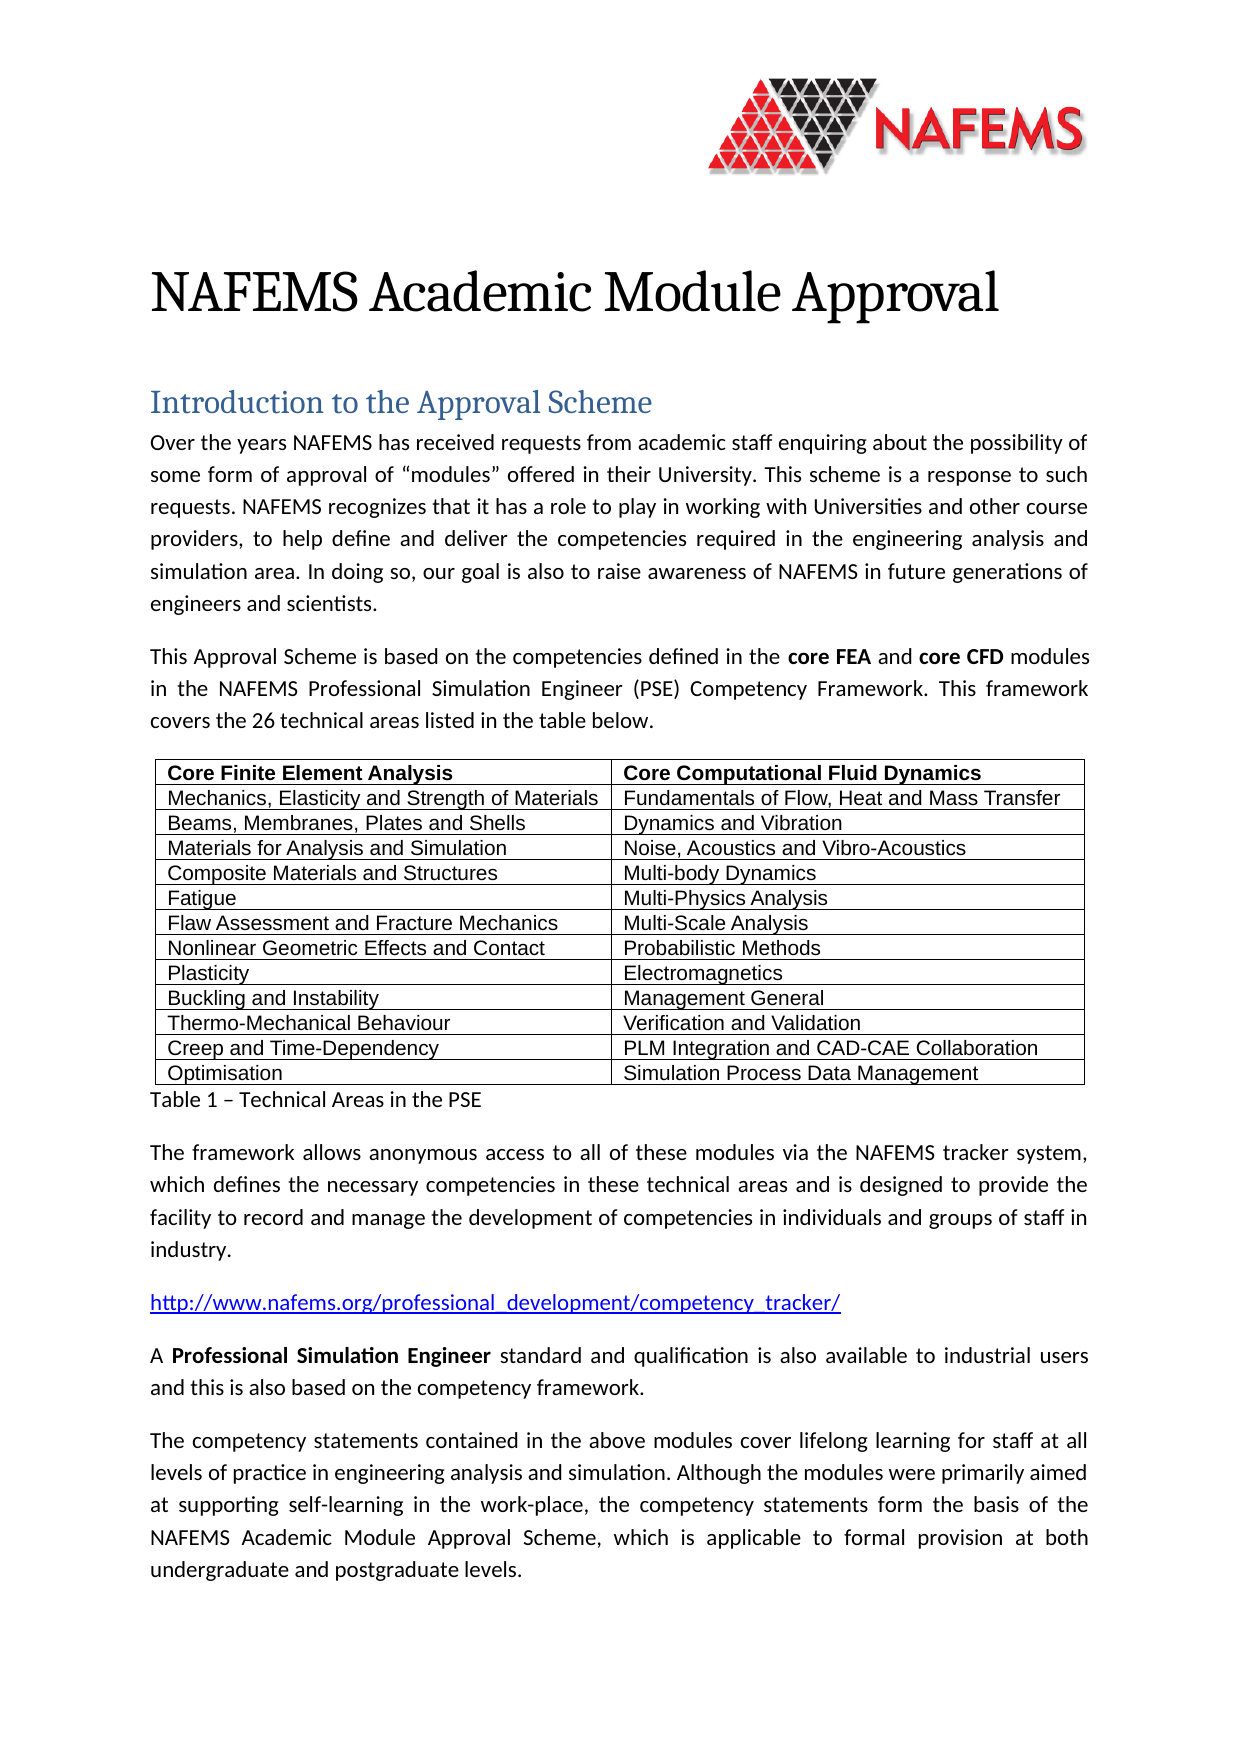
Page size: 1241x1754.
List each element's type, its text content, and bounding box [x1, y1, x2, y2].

table_cell Dynamics and Vibration [612, 810, 1084, 834]
text The competency statements contained in the above modules cover lifelong learning for staff at all levels of practice in engineering analysis and simulation. Although the modules were primarily aimed at supporting self-learning in the work-place, the competency statements form the basis of the NAFEMS Academic Module Approval Scheme, which is applicable to formal provision at both undergraduate and postgraduate levels. [150, 1426, 1090, 1583]
table_cell Composite Materials and Structures [156, 860, 611, 884]
table_cell Noise, Acoustics and Vibro-Acoustics [612, 835, 1084, 859]
table_cell Fundamentals of Flow, Heat and Mass Transfer [612, 785, 1084, 809]
table_header Core Computational Fluid Dynamics [612, 760, 1084, 784]
table_cell Materials for Analysis and Simulation [156, 835, 611, 859]
table_cell Verification and Validation [612, 1010, 1084, 1034]
text Over the years NAFEMS has received requests from academic staff enquiring about the possibility of some form of approval of “modules” offered in their University. This scheme is a response to such requests. NAFEMS recognizes that it has a role to play in working with Universities and other course providers, to help define and deliver the competencies required in the engineering analysis and simulation area. In doing so, our goal is also to raise awareness of NAFEMS in future generations of engineers and scientists. [150, 428, 1090, 617]
subtitle Introduction to the Approval Scheme [150, 384, 1090, 422]
table_cell Creep and Time-Dependency [156, 1035, 611, 1059]
text The framework allows anonymous access to all of these modules via the NAFEMS tracker system, which defines the necessary competencies in these technical areas and is designed to provide the facility to record and manage the development of competencies in individuals and groups of staff in industry. [150, 1138, 1090, 1263]
text A Professional Simulation Engineer standard and qualification is also available to industrial users and this is also based on the competency framework. [150, 1341, 1090, 1401]
text http://www.nafems.org/professional_development/competency_tracker/ [150, 1288, 1090, 1316]
table_cell Nonlinear Geometric Effects and Contact [156, 935, 611, 959]
table_cell Optimisation [156, 1060, 611, 1084]
text This Approval Scheme is based on the competencies defined in the core FEA and core CFD modules in the NAFEMS Professional Simulation Engineer (PSE) Competency Framework. This framework covers the 26 technical areas listed in the table below. [150, 642, 1090, 734]
table_cell Buckling and Instability [156, 985, 611, 1009]
table_cell Multi-body Dynamics [612, 860, 1084, 884]
text Table 1 – Technical Areas in the PSE [150, 1085, 1090, 1113]
table_cell Probabilistic Methods [612, 935, 1084, 959]
table_cell Simulation Process Data Management [612, 1060, 1084, 1084]
table_cell Thermo-Mechanical Behaviour [156, 1010, 611, 1034]
table_header Core Finite Element Analysis [156, 760, 611, 784]
table_cell Plasticity [156, 960, 611, 984]
title NAFEMS Academic Module Approval [150, 259, 1090, 326]
table_cell Multi-Physics Analysis [612, 885, 1084, 909]
table_cell Electromagnetics [612, 960, 1084, 984]
picture [699, 73, 1091, 177]
table_cell Fatigue [156, 885, 611, 909]
table_cell Mechanics, Elasticity and Strength of Materials [156, 785, 611, 809]
table_cell Management General [612, 985, 1084, 1009]
table_cell Flaw Assessment and Fracture Mechanics [156, 910, 611, 934]
table_cell PLM Integration and CAD-CAE Collaboration [612, 1035, 1084, 1059]
table_cell Beams, Membranes, Plates and Shells [156, 810, 611, 834]
table_cell Multi-Scale Analysis [612, 910, 1084, 934]
